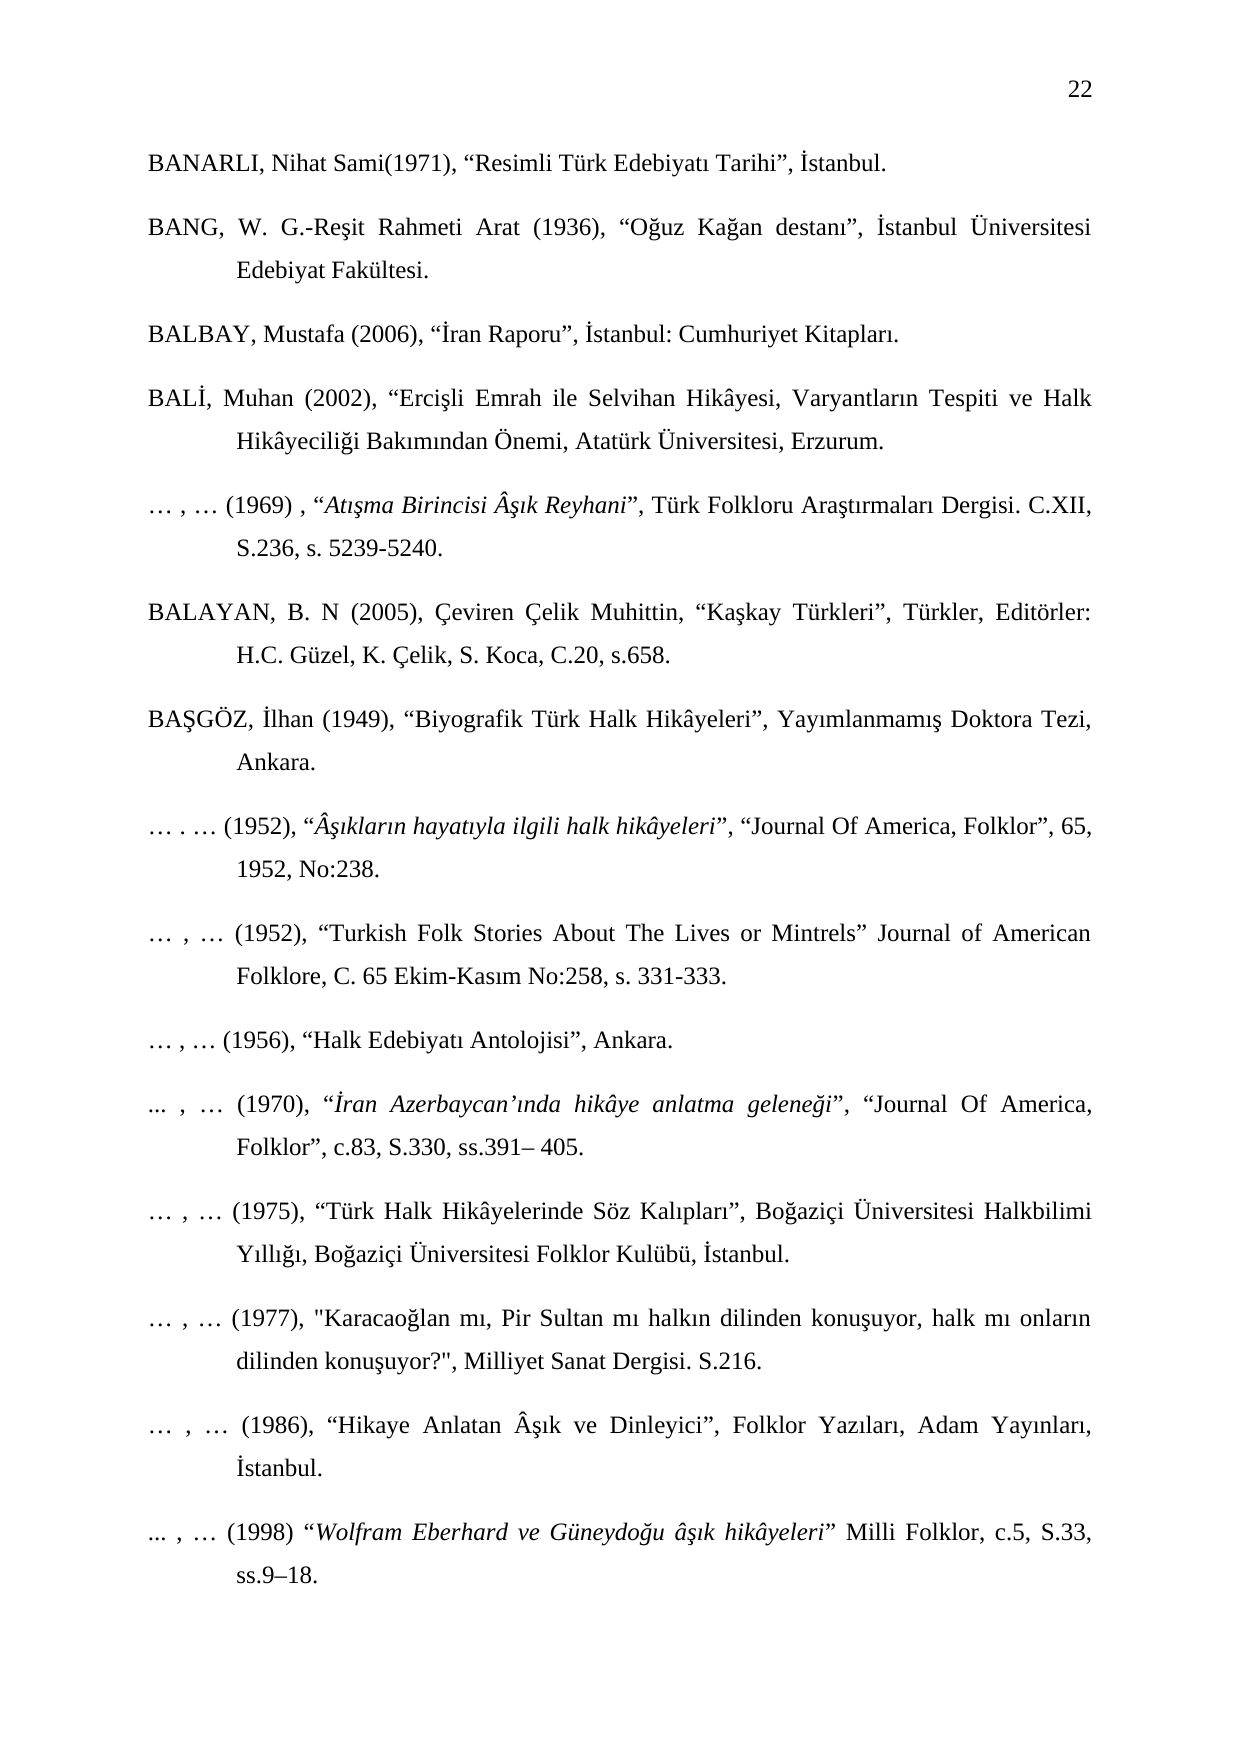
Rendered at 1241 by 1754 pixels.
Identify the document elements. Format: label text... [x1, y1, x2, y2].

text BANG, W. G.-Reşit Rahmeti Arat (1936), “Oğuz Kağan destanı”, İstanbul Üniversitesi Edebiyat Fakültesi. [148, 212, 1093, 283]
text … , … (1977), "Karacaoğlan mı, Pir Sultan mı halkın dilinden konuşuyor, halk mı onların dilinden konuşuyor?", Milliyet Sanat Dergisi. S.216. [148, 1303, 1093, 1375]
text … , … (1969) , “Atışma Birincisi Âşık Reyhani”, Türk Folkloru Araştırmaları Dergisi. C.XII, S.236, s. 5239-5240. [148, 490, 1093, 562]
text … . … (1952), “Âşıkların hayatıyla ilgili halk hikâyeleri”, “Journal Of America, Folklor”, 65, 1952, No:238. [148, 811, 1093, 883]
text BALİ, Muhan (2002), “Ercişli Emrah ile Selvihan Hikâyesi, Varyantların Tespiti ve Halk Hikâyeciliği Bakımından Önemi, Atatürk Üniversitesi, Erzurum. [148, 383, 1093, 454]
text BALAYAN, B. N (2005), Çeviren Çelik Muhittin, “Kaşkay Türkleri”, Türkler, Editörler: H.C. Güzel, K. Çelik, S. Koca, C.20, s.658. [148, 597, 1093, 669]
text … , … (1975), “Türk Halk Hikâyelerinde Söz Kalıpları”, Boğaziçi Üniversitesi Halkbilimi Yıllığı, Boğaziçi Üniversitesi Folklor Kulübü, İstanbul. [148, 1196, 1093, 1268]
text ... , … (1970), “İran Azerbaycan’ında hikâye anlatma geleneği”, “Journal Of America, Folklor”, c.83, S.330, ss.391– 405. [148, 1089, 1093, 1161]
text BAŞGÖZ, İlhan (1949), “Biyografik Türk Halk Hikâyeleri”, Yayımlanmamış Doktora Tezi, Ankara. [148, 704, 1093, 776]
text BALBAY, Mustafa (2006), “İran Raporu”, İstanbul: Cumhuriyet Kitapları. [148, 319, 1093, 347]
text ... , … (1998) “Wolfram Eberhard ve Güneydoğu âşık hikâyeleri” Milli Folklor, c.5, S.33, ss.9–18. [148, 1517, 1093, 1589]
text … , … (1952), “Turkish Folk Stories About The Lives or Mintrels” Journal of American Folklore, C. 65 Ekim-Kasım No:258, s. 331-333. [148, 918, 1093, 990]
text … , … (1986), “Hikaye Anlatan Âşık ve Dinleyici”, Folklor Yazıları, Adam Yayınları, İstanbul. [148, 1410, 1093, 1482]
text … , … (1956), “Halk Edebiyatı Antolojisi”, Ankara. [148, 1025, 1093, 1054]
text BANARLI, Nihat Sami(1971), “Resimli Türk Edebiyatı Tarihi”, İstanbul. [148, 148, 1093, 176]
